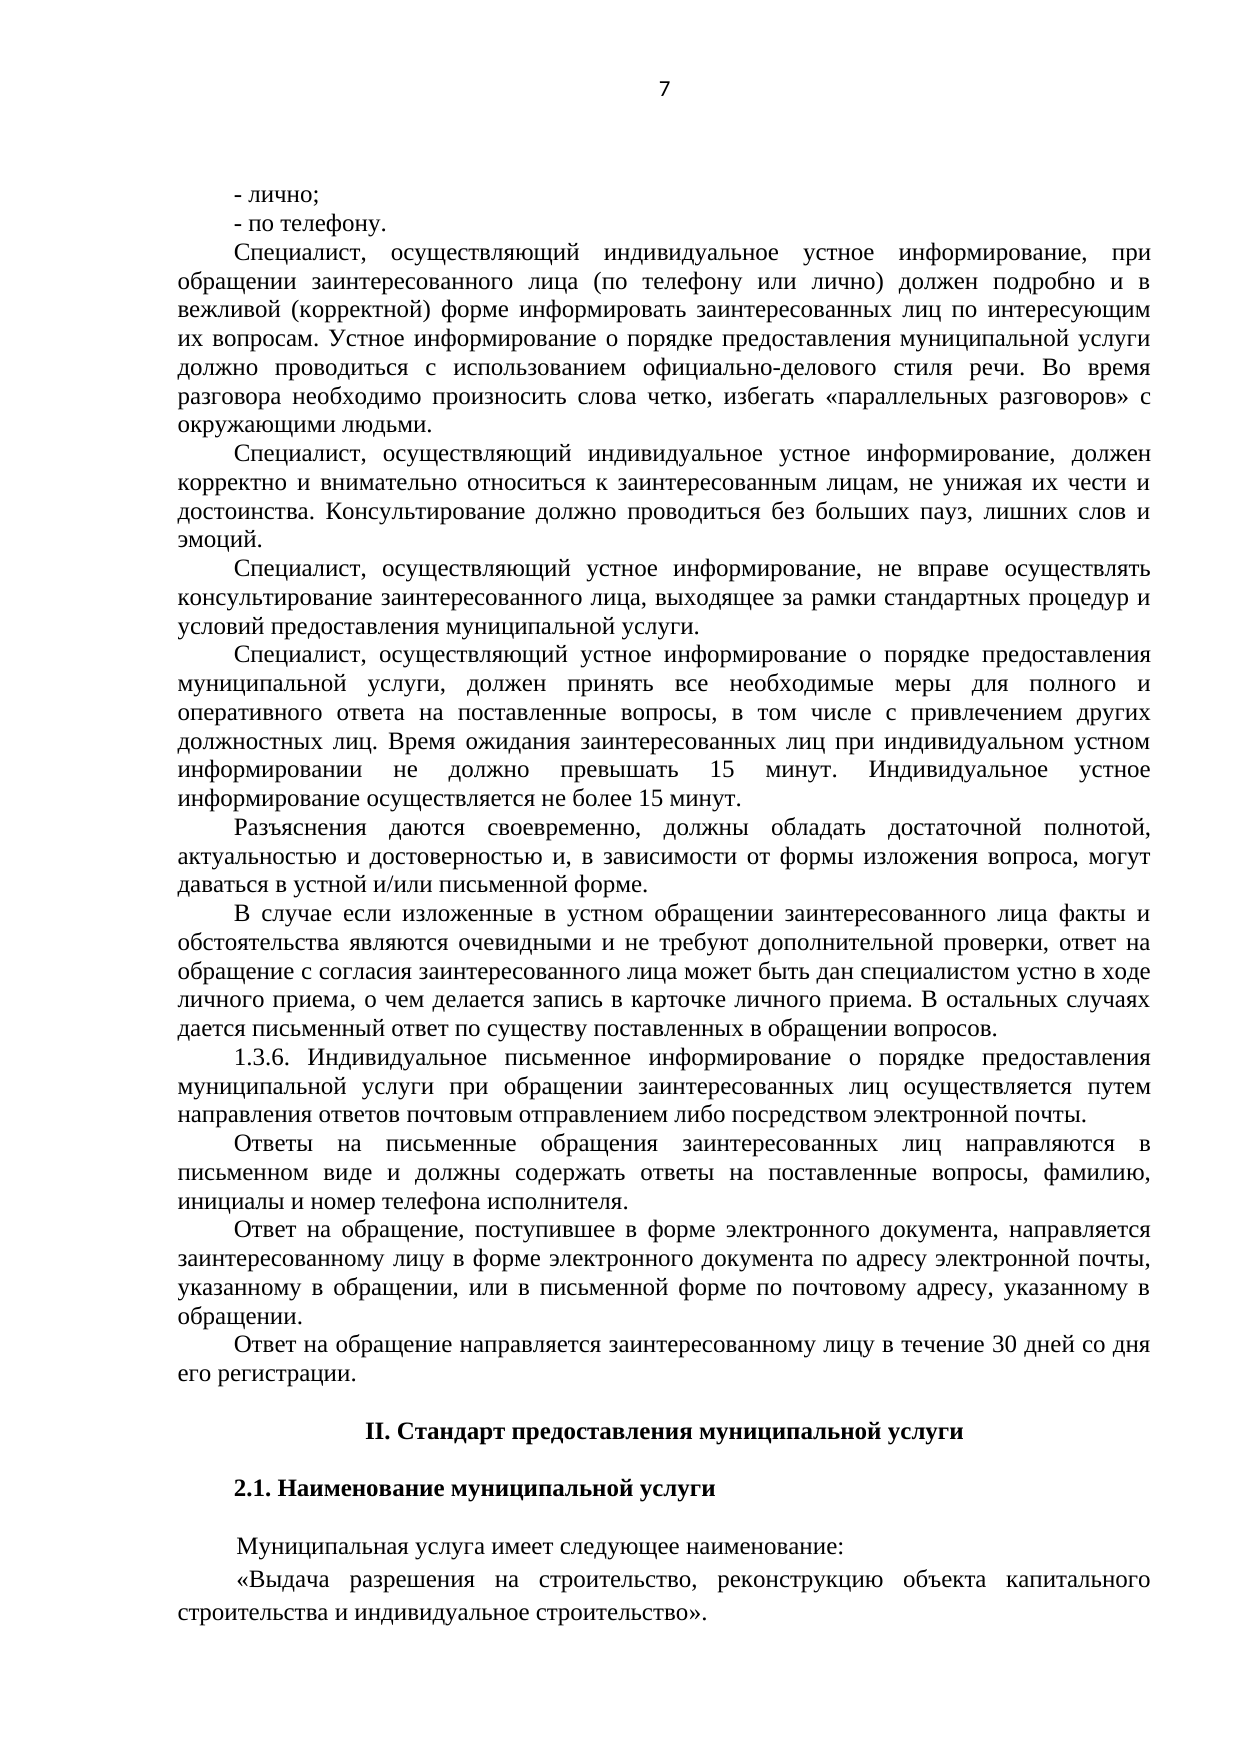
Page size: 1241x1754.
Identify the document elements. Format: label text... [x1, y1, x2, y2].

text Ответы на письменные обращения заинтересованных лиц направляются в письменном виде и должны содержать ответы на поставленные вопросы, фамилию, инициалы и номер телефона исполнителя. [177, 1128, 1152, 1214]
text Разъяснения даются своевременно, должны обладать достаточной полнотой, актуальностью и достоверностью и, в зависимости от формы изложения вопроса, могут даваться в устной и/или письменной форме. [177, 812, 1152, 898]
text Специалист, осуществляющий индивидуальное устное информирование, при обращении заинтересованного лица (по телефону или лично) должен подробно и в вежливой (корректной) форме информировать заинтересованных лиц по интересующим их вопросам. Устное информирование о порядке предоставления муниципальной услуги должно проводиться с использованием официально-делового стиля речи. Во время разговора необходимо произносить слова четко, избегать «параллельных разговоров» с окружающими людьми. [177, 237, 1152, 438]
text Муниципальная услуга имеет следующее наименование: [177, 1531, 1152, 1559]
text - лично; [177, 179, 1152, 208]
text Специалист, осуществляющий устное информирование о порядке предоставления муниципальной услуги, должен принять все необходимые меры для полного и оперативного ответа на поставленные вопросы, в том числе с привлечением других должностных лиц. Время ожидания заинтересованных лиц при индивидуальном устном информировании не должно превышать 15 минут. Индивидуальное устное информирование осуществляется не более 15 минут. [177, 639, 1152, 812]
text II. Стандарт предоставления муниципальной услуги [177, 1416, 1152, 1444]
text «Выдача разрешения на строительство, реконструкцию объекта капитального строительства и индивидуальное строительство». [177, 1564, 1152, 1626]
text Ответ на обращение, поступившее в форме электронного документа, направляется заинтересованному лицу в форме электронного документа по адресу электронной почты, указанному в обращении, или в письменной форме по почтовому адресу, указанному в обращении. [177, 1214, 1152, 1329]
text Ответ на обращение направляется заинтересованному лицу в течение 30 дней со дня его регистрации. [177, 1329, 1152, 1387]
text 2.1. Наименование муниципальной услуги [177, 1473, 1152, 1502]
text В случае если изложенные в устном обращении заинтересованного лица факты и обстоятельства являются очевидными и не требуют дополнительной проверки, ответ на обращение с согласия заинтересованного лица может быть дан специалистом устно в ходе личного приема, о чем делается запись в карточке личного приема. В остальных случаях дается письменный ответ по существу поставленных в обращении вопросов. [177, 898, 1152, 1042]
text Специалист, осуществляющий устное информирование, не вправе осуществлять консультирование заинтересованного лица, выходящее за рамки стандартных процедур и условий предоставления муниципальной услуги. [177, 553, 1152, 639]
text - по телефону. [177, 208, 1152, 237]
text Специалист, осуществляющий индивидуальное устное информирование, должен корректно и внимательно относиться к заинтересованным лицам, не унижая их чести и достоинства. Консультирование должно проводиться без больших пауз, лишних слов и эмоций. [177, 438, 1152, 553]
text 1.3.6. Индивидуальное письменное информирование о порядке предоставления муниципальной услуги при обращении заинтересованных лиц осуществляется путем направления ответов почтовым отправлением либо посредством электронной почты. [177, 1042, 1152, 1128]
